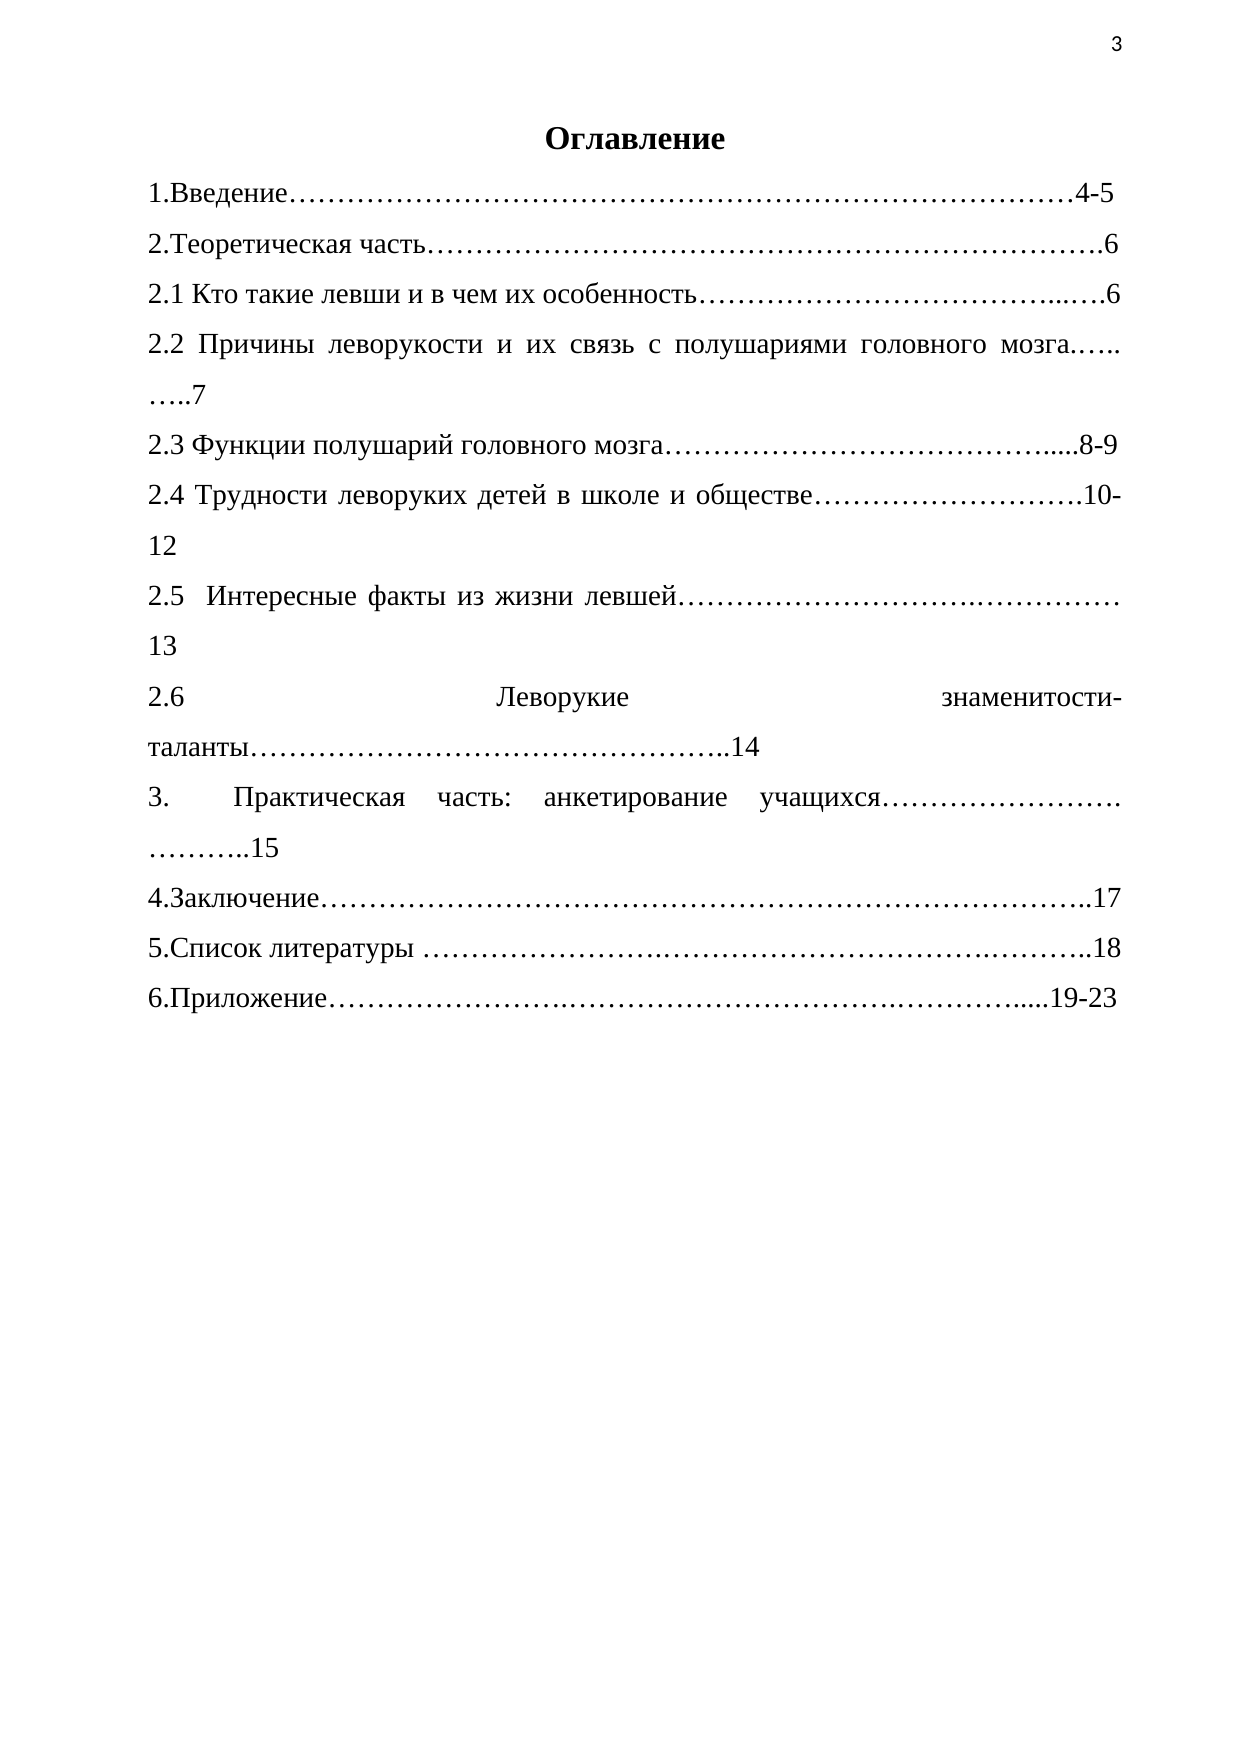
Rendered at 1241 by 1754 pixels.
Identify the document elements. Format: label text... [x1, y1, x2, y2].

text 2.2 Причины леворукости и их связь с полушариями головного мозга.…..…..7 [148, 327, 1122, 410]
text 2.1 Кто такие левши и в чем их особенность………………………………...….6 [697, 276, 1122, 310]
text 2.4 Трудности леворуких детей в школе и обществе……………………….10-12 [148, 477, 1122, 561]
text 2.6 Леворукие знаменитости-таланты…………………………………………..14 [148, 679, 1122, 763]
text 3. Практическая часть: анкетирование учащихся…………………….………..15 [148, 779, 1122, 863]
text 2.Теоретическая часть…………………………………………………………….6 [148, 226, 1122, 259]
text 4.Заключение……………………………………………………………………..17 [148, 880, 1122, 913]
text 2.5 Интересные факты из жизни левшей………………………….……………13 [148, 578, 1122, 662]
text 5.Список литературы …………………….…………………………….………..18 [148, 930, 1122, 964]
text Оглавление [148, 118, 1122, 156]
text 2.3 Функции полушарий головного мозга………………………………….....8-9 [148, 427, 1122, 461]
text 1.Введение………………………………………………………………………4-5 [148, 176, 1122, 209]
text 6.Приложение…………………….…………………………….………….....19-23 [148, 981, 1122, 1014]
